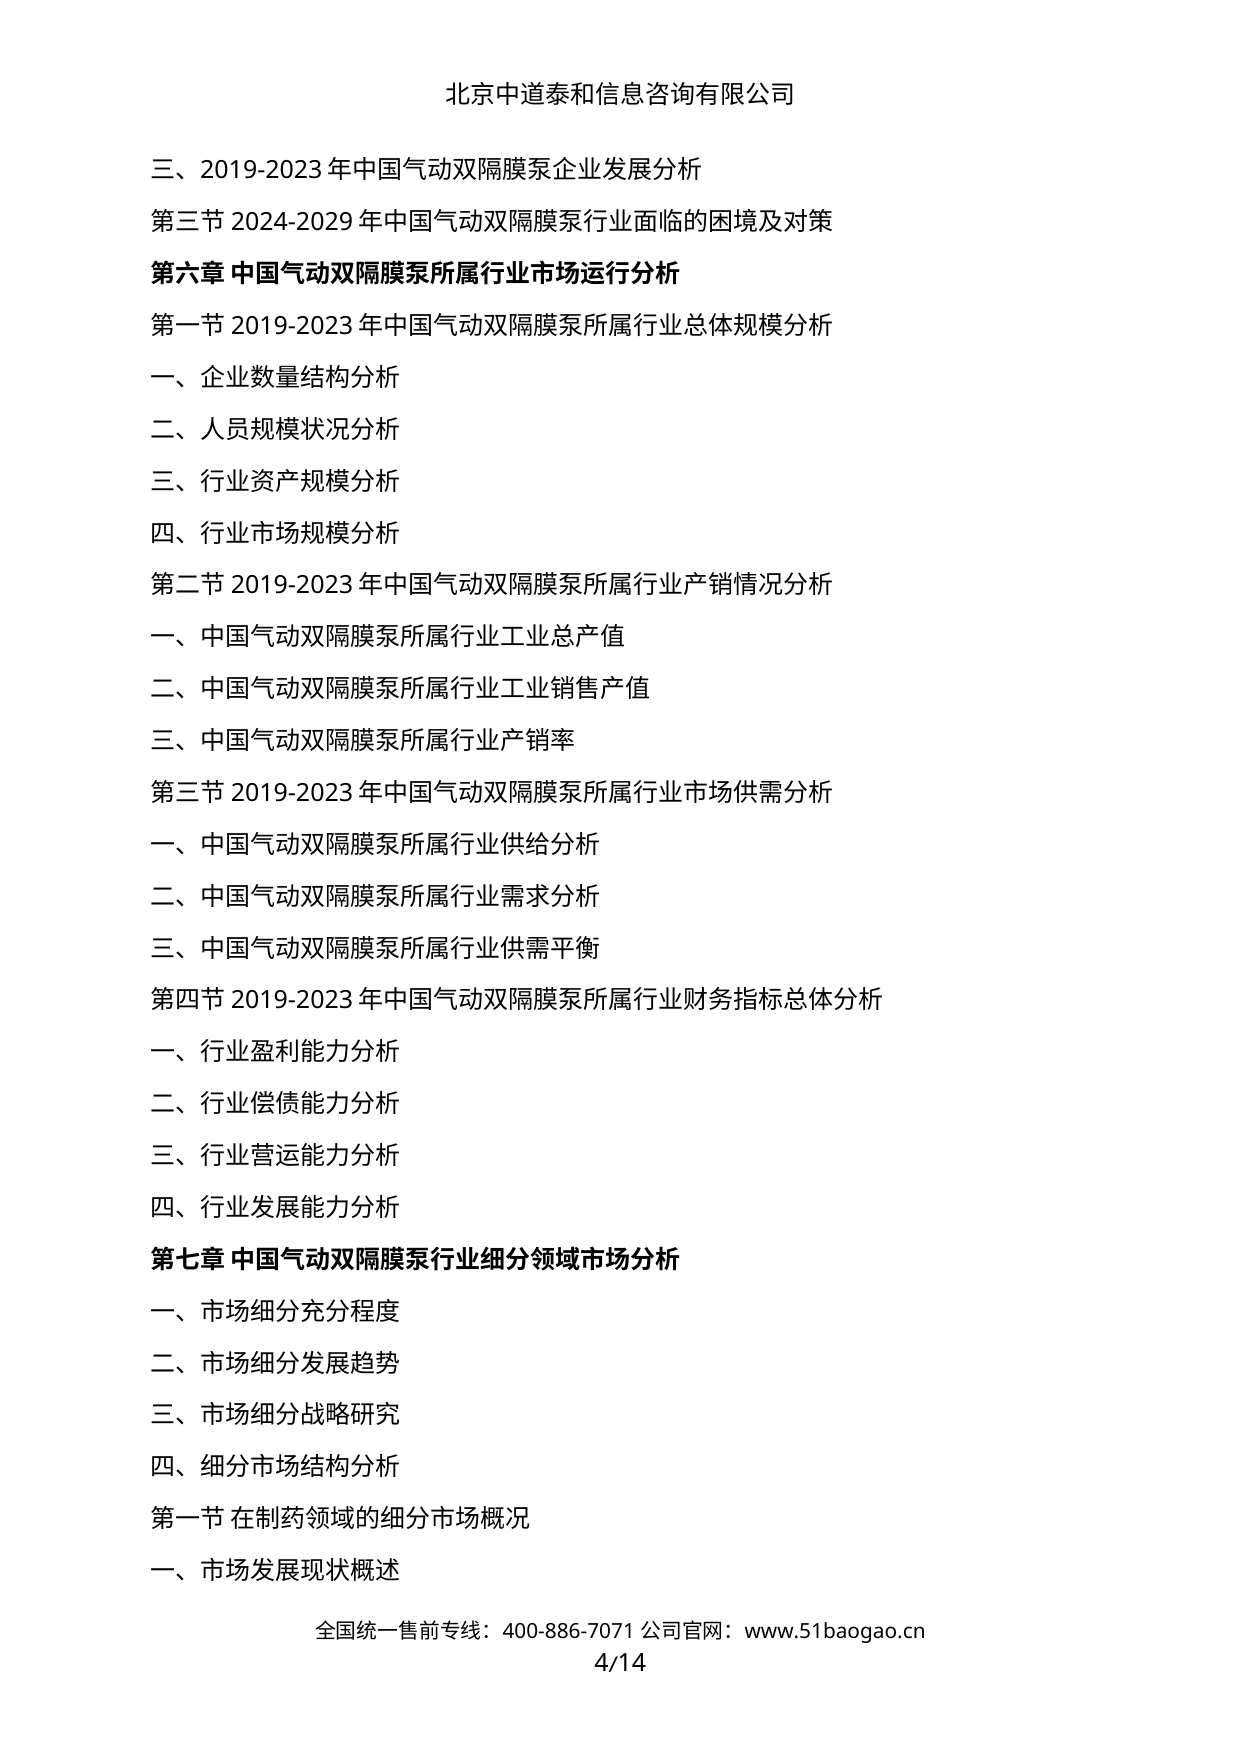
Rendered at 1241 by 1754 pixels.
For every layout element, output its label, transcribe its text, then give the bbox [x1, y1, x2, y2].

text 二、中国气动双隔膜泵所属行业工业销售产值 [150, 669, 1090, 705]
text 第四节 2019-2023年中国气动双隔膜泵所属行业财务指标总体分析 [150, 980, 1090, 1016]
text 二、人员规模状况分析 [150, 409, 1090, 446]
text 一、行业盈利能力分析 [150, 1032, 1090, 1068]
text 一、市场发展现状概述 [150, 1551, 1090, 1587]
text 第六章 中国气动双隔膜泵所属行业市场运行分析 [150, 254, 1090, 290]
text 一、企业数量结构分析 [150, 357, 1090, 394]
text 四、行业市场规模分析 [150, 513, 1090, 549]
text 四、行业发展能力分析 [150, 1187, 1090, 1224]
text 第二节 2019-2023年中国气动双隔膜泵所属行业产销情况分析 [150, 565, 1090, 601]
text 第三节 2024-2029年中国气动双隔膜泵行业面临的困境及对策 [150, 202, 1090, 238]
text 三、中国气动双隔膜泵所属行业产销率 [150, 721, 1090, 757]
text 二、市场细分发展趋势 [150, 1343, 1090, 1379]
text 三、2019-2023年中国气动双隔膜泵企业发展分析 [150, 150, 1090, 186]
text 第三节 2019-2023年中国气动双隔膜泵所属行业市场供需分析 [150, 772, 1090, 809]
text 一、中国气动双隔膜泵所属行业供给分析 [150, 824, 1090, 861]
text 三、市场细分战略研究 [150, 1395, 1090, 1431]
text 一、市场细分充分程度 [150, 1291, 1090, 1327]
text 第一节 在制药领域的细分市场概况 [150, 1499, 1090, 1535]
text 一、中国气动双隔膜泵所属行业工业总产值 [150, 617, 1090, 653]
text 第七章 中国气动双隔膜泵行业细分领域市场分析 [150, 1239, 1090, 1276]
text 三、中国气动双隔膜泵所属行业供需平衡 [150, 928, 1090, 964]
text 三、行业营运能力分析 [150, 1136, 1090, 1172]
text 二、中国气动双隔膜泵所属行业需求分析 [150, 876, 1090, 912]
text 三、行业资产规模分析 [150, 461, 1090, 497]
text 第一节 2019-2023年中国气动双隔膜泵所属行业总体规模分析 [150, 306, 1090, 342]
text 二、行业偿债能力分析 [150, 1084, 1090, 1120]
text 四、细分市场结构分析 [150, 1447, 1090, 1483]
